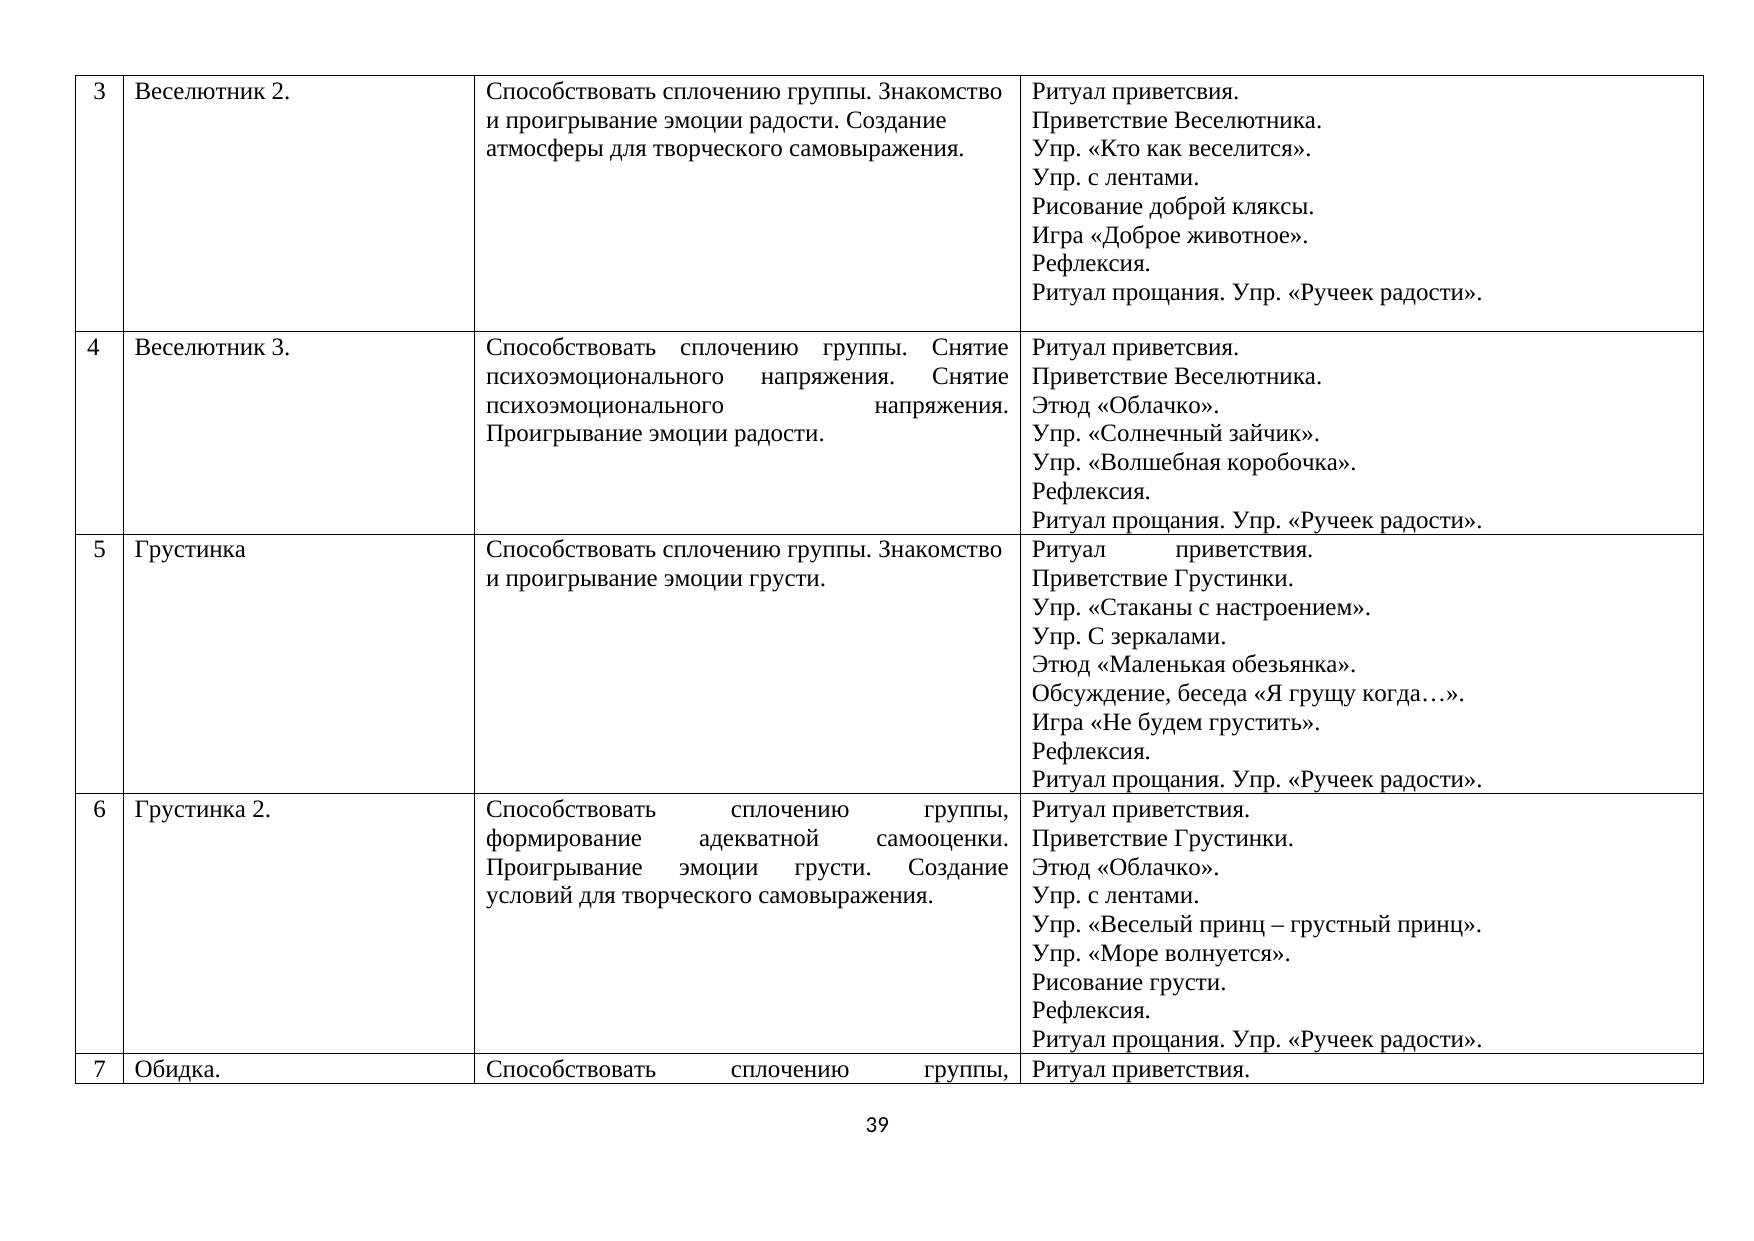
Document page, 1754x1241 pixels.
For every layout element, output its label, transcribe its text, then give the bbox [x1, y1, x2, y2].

table_cell Ритуал приветсвия. Приветствие Веселютника. Этюд «Облачко». Упр. «Солнечный зайчик». Упр. «Волшебная коробочка». Рефлексия. Ритуал прощания. Упр. «Ручеек радости». [1021, 332, 1703, 533]
table_cell Способствовать сплочению группы. Знакомство и проигрывание эмоции грусти. [475, 535, 1020, 793]
table_cell Ритуал приветсвия. Приветствие Веселютника. Упр. «Кто как веселится». Упр. с лентами. Рисование доброй кляксы. Игра «Доброе животное». Рефлексия. Ритуал прощания. Упр. «Ручеек радости». [1021, 76, 1703, 331]
table_cell 7 [76, 1054, 123, 1083]
table_cell 5 [76, 535, 123, 793]
table_cell Веселютник 3. [124, 332, 474, 533]
table_cell Ритуал приветствия. Приветствие Грустинки. Этюд «Облачко». Упр. с лентами. Упр. «Веселый принц – грустный принц». Упр. «Море волнуется». Рисование грусти. Рефлексия. Ритуал прощания. Упр. «Ручеек радости». [1021, 794, 1703, 1053]
table_cell 4 [76, 332, 123, 533]
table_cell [1021, 1054, 1703, 1083]
table_cell Веселютник 2. [124, 76, 474, 331]
table_cell Ритуал приветствия. Приветствие Грустинки. Упр. «Стаканы с настроением». Упр. С зеркалами. Этюд «Маленькая обезьянка». Обсуждение, беседа «Я грущу когда…». Игра «Не будем грустить». Рефлексия. Ритуал прощания. Упр. «Ручеек радости». [1021, 535, 1703, 793]
table_cell Грустинка [124, 535, 474, 793]
table_cell Способствовать сплочению группы. Снятие психоэмоционального напряжения. Снятие психоэмоционального напряжения. Проигрывание эмоции радости. [475, 332, 1020, 533]
table_cell Способствовать сплочению группы. Знакомство и проигрывание эмоции радости. Создание атмосферы для творческого самовыражения. [475, 76, 1020, 331]
table_cell Грустинка 2. [124, 794, 474, 1053]
table_cell 3 [76, 76, 123, 331]
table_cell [475, 1054, 1020, 1083]
table_cell Обидка. [124, 1054, 474, 1083]
table_cell 6 [76, 794, 123, 1053]
table_cell Способствовать сплочению группы, формирование адекватной самооценки. Проигрывание эмоции грусти. Создание условий для творческого самовыражения. [475, 794, 1020, 1053]
